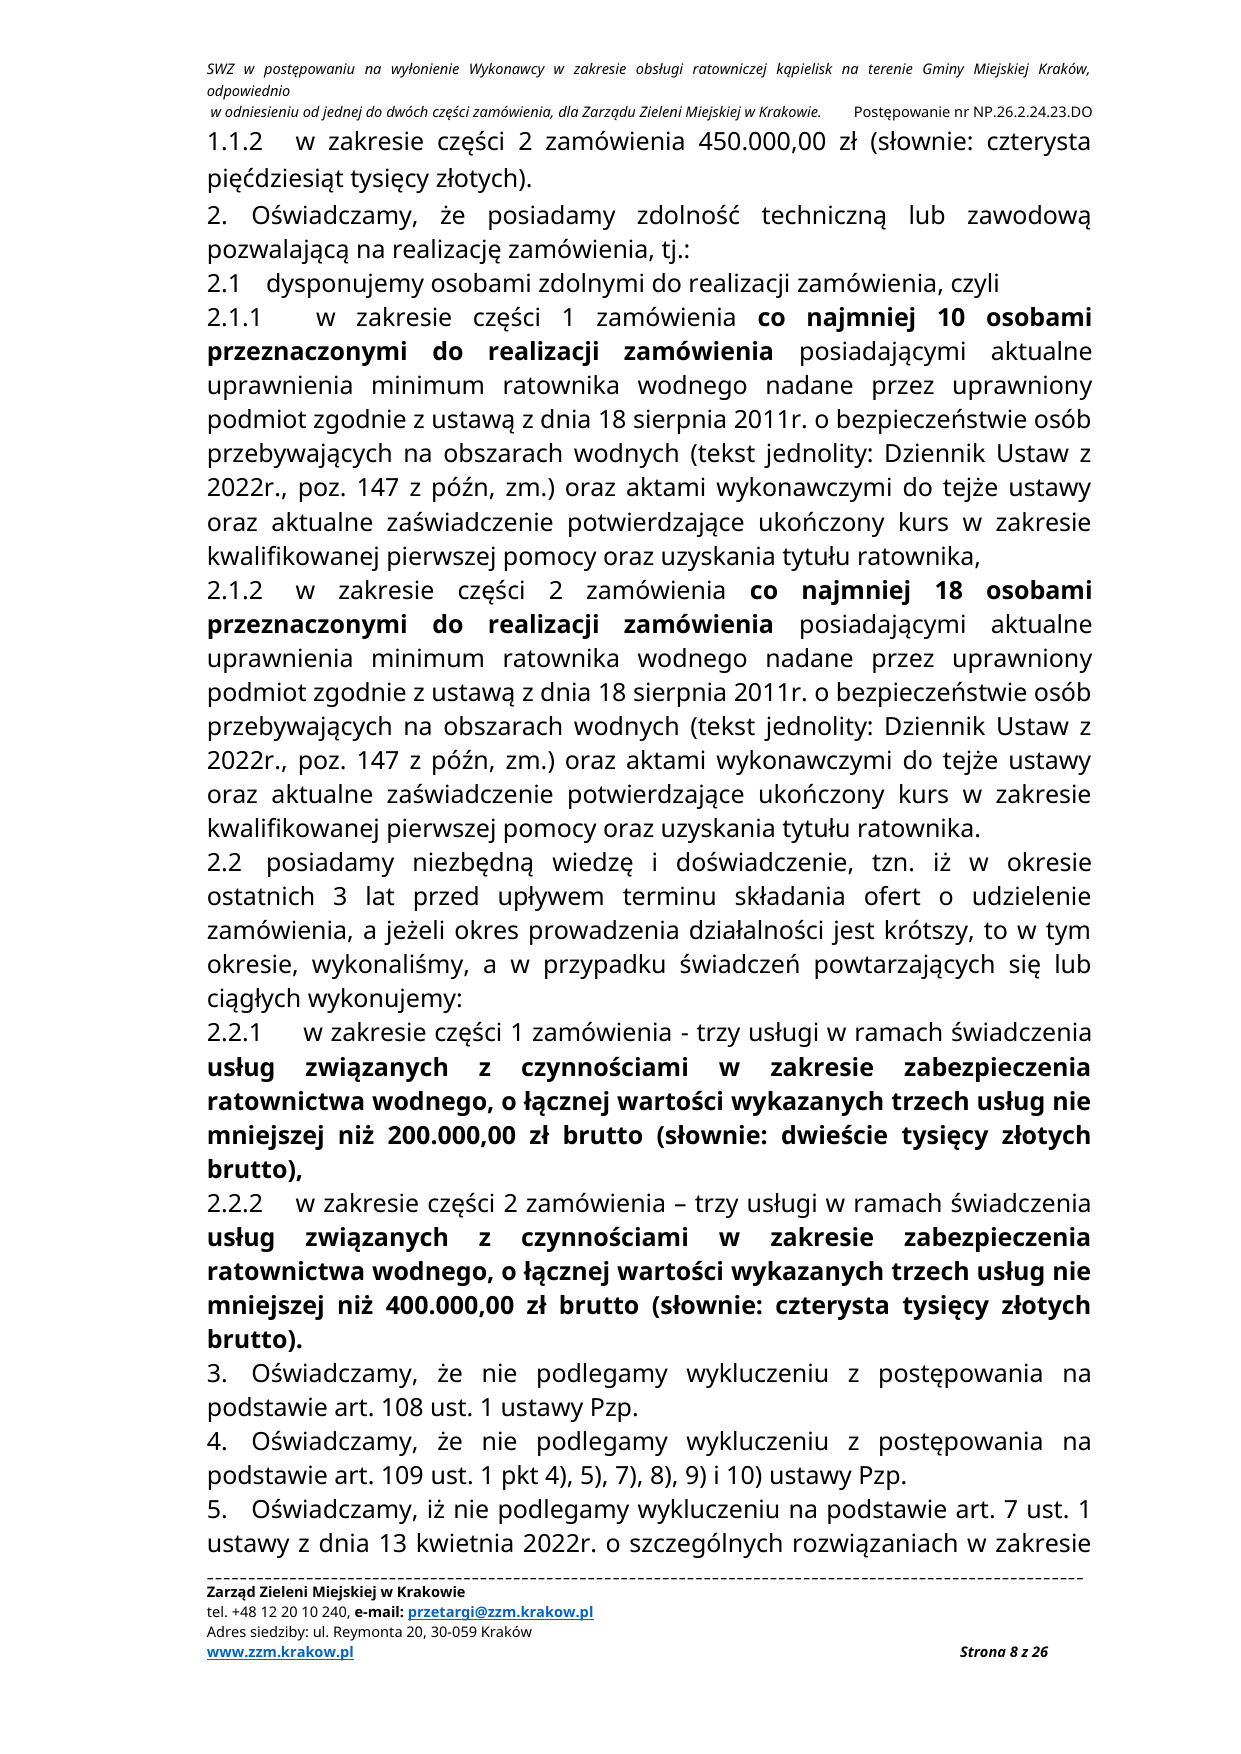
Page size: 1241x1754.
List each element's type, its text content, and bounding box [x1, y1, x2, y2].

list w zakresie części 1 zamówienia - trzy usługi w ramach świadczenia usług związanych z czynnościami w zakresie zabezpieczenia ratownictwa wodnego, o łącznej wartości wykazanych trzech usług nie mniejszej niż 200.000,00 zł brutto (słownie: dwieście tysięcy złotych brutto), [207, 1015, 1093, 1185]
list w zakresie części 2 zamówienia – trzy usługi w ramach świadczenia usług związanych z czynnościami w zakresie zabezpieczenia ratownictwa wodnego, o łącznej wartości wykazanych trzech usług nie mniejszej niż 400.000,00 zł brutto (słownie: czterysta tysięcy złotych brutto). [207, 1185, 1093, 1356]
list Oświadczamy, że posiadamy zdolność techniczną lub zawodową pozwalającą na realizację zamówienia, tj.: [207, 198, 1093, 266]
list w zakresie części 2 zamówienia 450.000,00 zł (słownie: czterysta pięćdziesiąt tysięcy złotych). [207, 124, 1093, 195]
list w zakresie części 2 zamówienia co najmniej 18 osobami przeznaczonymi do realizacji zamówienia posiadającymi aktualne uprawnienia minimum ratownika wodnego nadane przez uprawniony podmiot zgodnie z ustawą z dnia 18 sierpnia 2011r. o bezpieczeństwie osób przebywających na obszarach wodnych (tekst jednolity: Dziennik Ustaw z 2022r., poz. 147 z późn, zm.) oraz aktami wykonawczymi do tejże ustawy oraz aktualne zaświadczenie potwierdzające ukończony kurs w zakresie kwalifikowanej pierwszej pomocy oraz uzyskania tytułu ratownika. [207, 572, 1093, 845]
list posiadamy niezbędną wiedzę i doświadczenie, tzn. iż w okresie ostatnich 3 lat przed upływem terminu składania ofert o udzielenie zamówienia, a jeżeli okres prowadzenia działalności jest krótszy, to w tym okresie, wykonaliśmy, a w przypadku świadczeń powtarzających się lub ciągłych wykonujemy: [207, 845, 1093, 1015]
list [207, 1492, 1093, 1560]
list dysponujemy osobami zdolnymi do realizacji zamówienia, czyli [207, 266, 1093, 300]
list Oświadczamy, że nie podlegamy wykluczeniu z postępowania na podstawie art. 109 ust. 1 pkt 4), 5), 7), 8), 9) i 10) ustawy Pzp. [207, 1424, 1093, 1492]
list w zakresie części 1 zamówienia co najmniej 10 osobami przeznaczonymi do realizacji zamówienia posiadającymi aktualne uprawnienia minimum ratownika wodnego nadane przez uprawniony podmiot zgodnie z ustawą z dnia 18 sierpnia 2011r. o bezpieczeństwie osób przebywających na obszarach wodnych (tekst jednolity: Dziennik Ustaw z 2022r., poz. 147 z późn, zm.) oraz aktami wykonawczymi do tejże ustawy oraz aktualne zaświadczenie potwierdzające ukończony kurs w zakresie kwalifikowanej pierwszej pomocy oraz uzyskania tytułu ratownika, [207, 300, 1093, 572]
list Oświadczamy, że nie podlegamy wykluczeniu z postępowania na podstawie art. 108 ust. 1 ustawy Pzp. [207, 1356, 1093, 1424]
